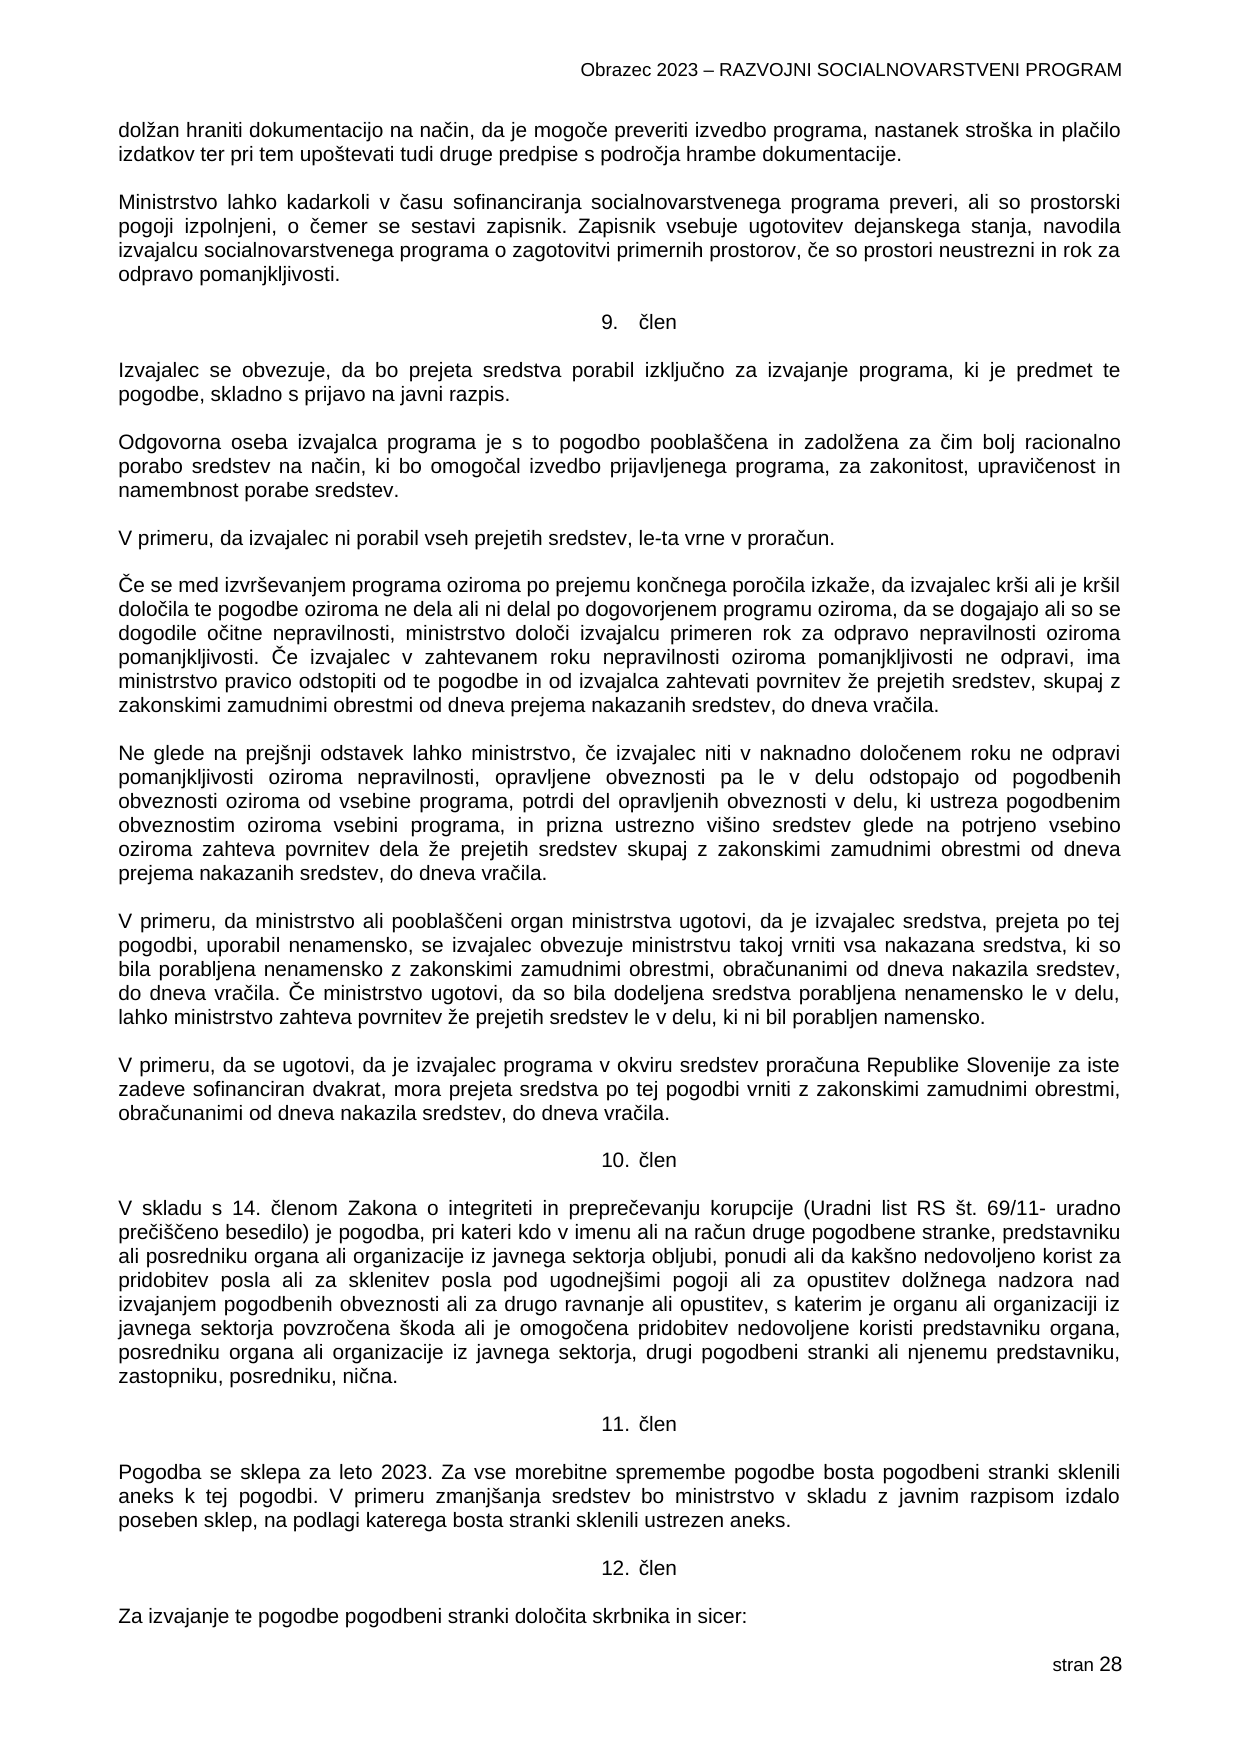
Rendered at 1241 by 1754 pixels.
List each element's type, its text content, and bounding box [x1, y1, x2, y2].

text Ministrstvo lahko kadarkoli v času sofinanciranja socialnovarstvenega programa preveri, ali so prostorski pogoji izpolnjeni, o čemer se sestavi zapisnik. Zapisnik vsebuje ugotovitev dejanskega stanja, navodila izvajalcu socialnovarstvenega programa o zagotovitvi primernih prostorov, če so prostori neustrezni in rok za odpravo pomanjkljivosti. [118, 190, 1122, 286]
list člen [156, 1148, 1122, 1172]
text V skladu s 14. členom Zakona o integriteti in preprečevanju korupcije (Uradni list RS št. 69/11- uradno prečiščeno besedilo) je pogodba, pri kateri kdo v imenu ali na račun druge pogodbene stranke, predstavniku ali posredniku organa ali organizacije iz javnega sektorja obljubi, ponudi ali da kakšno nedovoljeno korist za pridobitev posla ali za sklenitev posla pod ugodnejšimi pogoji ali za opustitev dolžnega nadzora nad izvajanjem pogodbenih obveznosti ali za drugo ravnanje ali opustitev, s katerim je organu ali organizaciji iz javnega sektorja povzročena škoda ali je omogočena pridobitev nedovoljene koristi predstavniku organa, posredniku organa ali organizacije iz javnega sektorja, drugi pogodbeni stranki ali njenemu predstavniku, zastopniku, posredniku, nična. [118, 1196, 1122, 1388]
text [118, 118, 1122, 166]
list člen [156, 310, 1122, 334]
text V primeru, da se ugotovi, da je izvajalec programa v okviru sredstev proračuna Republike Slovenije za iste zadeve sofinanciran dvakrat, mora prejeta sredstva po tej pogodbi vrniti z zakonskimi zamudnimi obrestmi, obračunanimi od dneva nakazila sredstev, do dneva vračila. [118, 1052, 1122, 1124]
text V primeru, da ministrstvo ali pooblaščeni organ ministrstva ugotovi, da je izvajalec sredstva, prejeta po tej pogodbi, uporabil nenamensko, se izvajalec obvezuje ministrstvu takoj vrniti vsa nakazana sredstva, ki so bila porabljena nenamensko z zakonskimi zamudnimi obrestmi, obračunanimi od dneva nakazila sredstev, do dneva vračila. Če ministrstvo ugotovi, da so bila dodeljena sredstva porabljena nenamensko le v delu, lahko ministrstvo zahteva povrnitev že prejetih sredstev le v delu, ki ni bil porabljen namensko. [118, 909, 1122, 1028]
text Izvajalec se obvezuje, da bo prejeta sredstva porabil izključno za izvajanje programa, ki je predmet te pogodbe, skladno s prijavo na javni razpis. [118, 358, 1122, 406]
list člen [156, 1412, 1122, 1436]
text Pogodba se sklepa za leto 2023. Za vse morebitne spremembe pogodbe bosta pogodbeni stranki sklenili aneks k tej pogodbi. V primeru zmanjšanja sredstev bo ministrstvo v skladu z javnim razpisom izdalo poseben sklep, na podlagi katerega bosta stranki sklenili ustrezen aneks. [118, 1460, 1122, 1532]
text Ne glede na prejšnji odstavek lahko ministrstvo, če izvajalec niti v naknadno določenem roku ne odpravi pomanjkljivosti oziroma nepravilnosti, opravljene obveznosti pa le v delu odstopajo od pogodbenih obveznosti oziroma od vsebine programa, potrdi del opravljenih obveznosti v delu, ki ustreza pogodbenim obveznostim oziroma vsebini programa, in prizna ustrezno višino sredstev glede na potrjeno vsebino oziroma zahteva povrnitev dela že prejetih sredstev skupaj z zakonskimi zamudnimi obrestmi od dneva prejema nakazanih sredstev, do dneva vračila. [118, 741, 1122, 885]
text Za izvajanje te pogodbe pogodbeni stranki določita skrbnika in sicer: [118, 1603, 1122, 1627]
text V primeru, da izvajalec ni porabil vseh prejetih sredstev, le-ta vrne v proračun. [118, 525, 1122, 549]
text Odgovorna oseba izvajalca programa je s to pogodbo pooblaščena in zadolžena za čim bolj racionalno porabo sredstev na način, ki bo omogočal izvedbo prijavljenega programa, za zakonitost, upravičenost in namembnost porabe sredstev. [118, 429, 1122, 501]
list člen [156, 1556, 1122, 1579]
text Če se med izvrševanjem programa oziroma po prejemu končnega poročila izkaže, da izvajalec krši ali je kršil določila te pogodbe oziroma ne dela ali ni delal po dogovorjenem programu oziroma, da se dogajajo ali so se dogodile očitne nepravilnosti, ministrstvo določi izvajalcu primeren rok za odpravo nepravilnosti oziroma pomanjkljivosti. Če izvajalec v zahtevanem roku nepravilnosti oziroma pomanjkljivosti ne odpravi, ima ministrstvo pravico odstopiti od te pogodbe in od izvajalca zahtevati povrnitev že prejetih sredstev, skupaj z zakonskimi zamudnimi obrestmi od dneva prejema nakazanih sredstev, do dneva vračila. [118, 573, 1122, 717]
